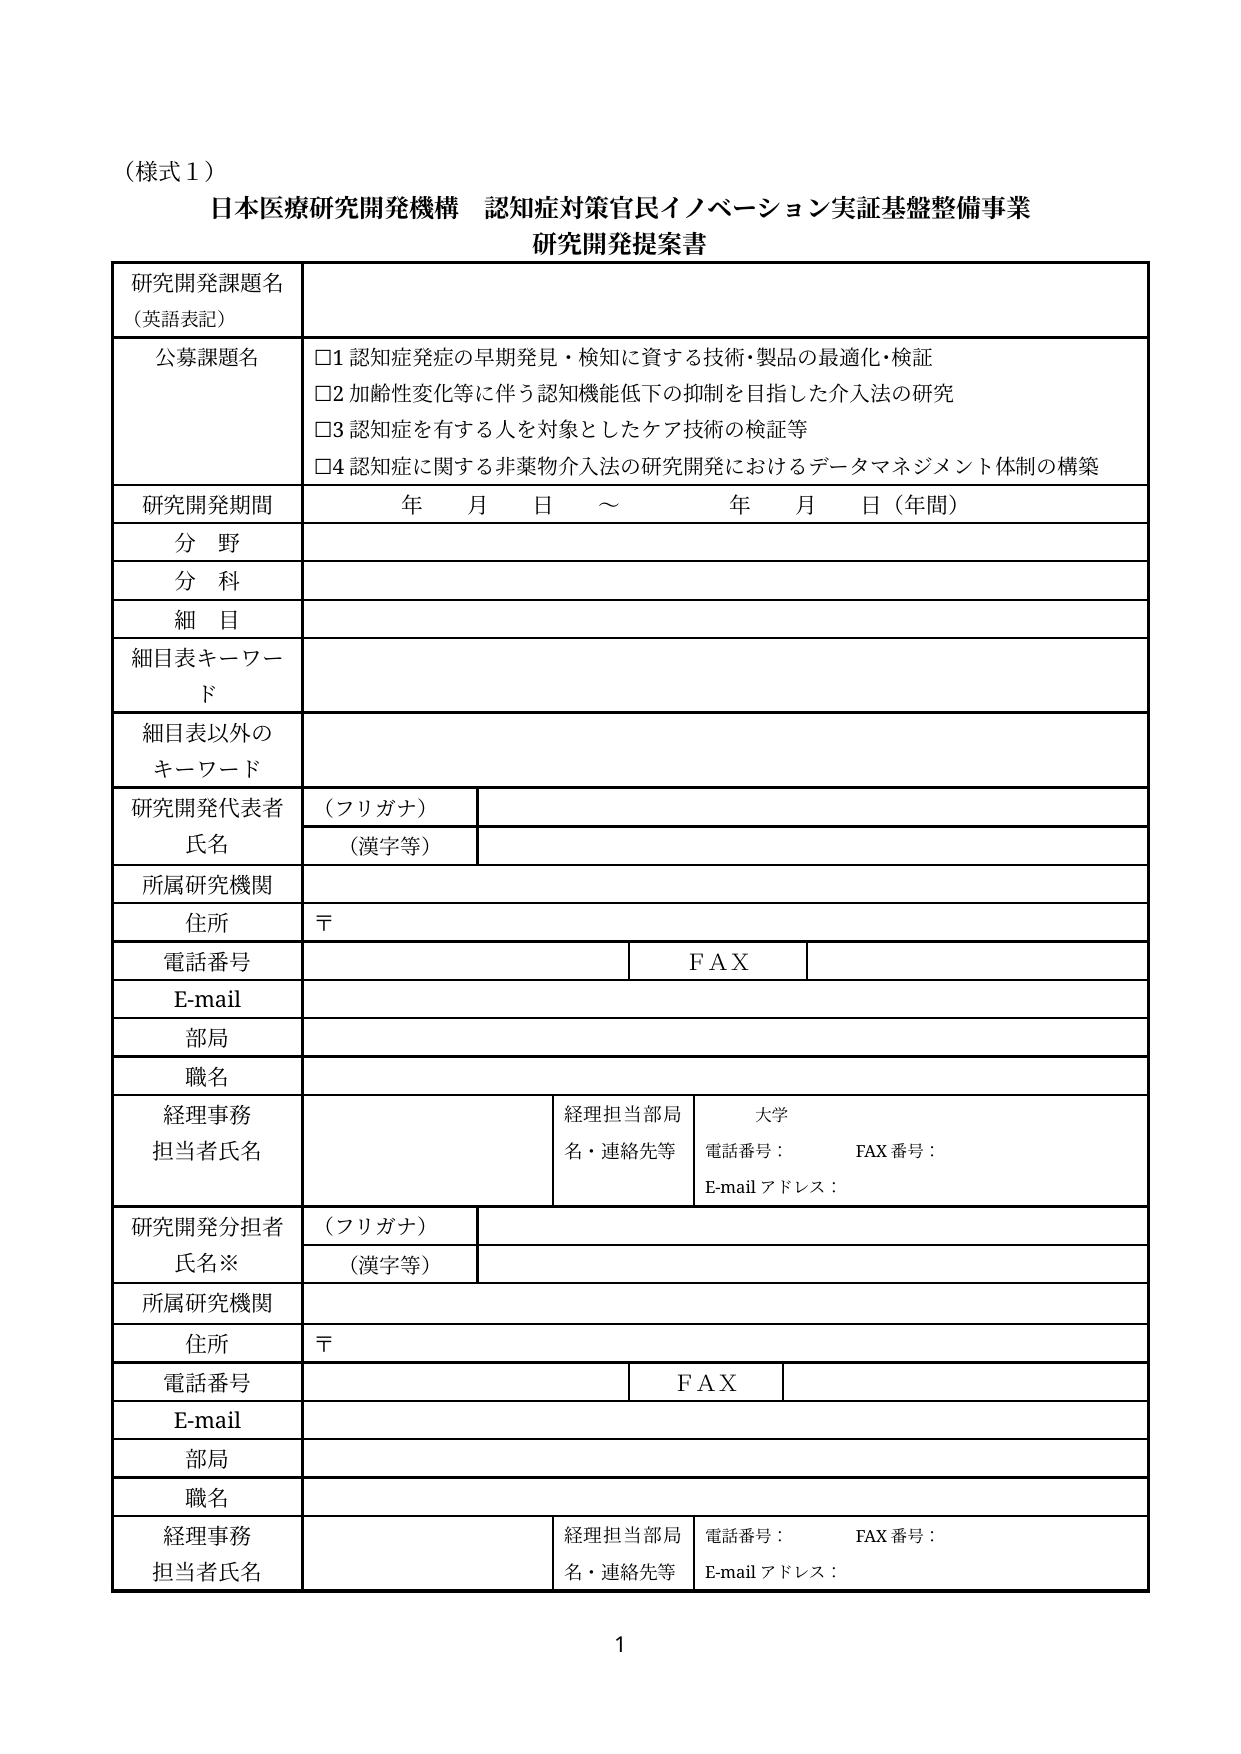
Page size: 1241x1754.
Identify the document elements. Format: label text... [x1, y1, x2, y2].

table_cell 住所 [114, 904, 301, 940]
text 研究開発提案書 [112, 224, 1128, 261]
table_cell [304, 639, 1147, 711]
table_cell ＦＡＸ [630, 1364, 782, 1400]
table_cell 〒 [304, 1325, 1147, 1361]
table_cell 電話番号： FAX番号： E-mailアドレス： [695, 1517, 1147, 1589]
table_cell [304, 1479, 1147, 1515]
table_cell [304, 1019, 1147, 1055]
table_cell [304, 1402, 1147, 1438]
table_cell [784, 1364, 1147, 1400]
table_header [304, 264, 1147, 336]
table_cell （漢字等） [304, 1246, 476, 1282]
table_cell 職名 [114, 1479, 301, 1515]
table_cell [304, 714, 1147, 786]
table_cell [304, 1284, 1147, 1323]
table_cell [304, 981, 1147, 1017]
table_cell 1 認知症発症の早期発見・検知に資する技術･製品の最適化･検証 2 加齢性変化等に伴う認知機能低下の抑制を目指した介入法の研究 3 認知症を有する人を対象としたケア技術の検証等 4 認知症に関する非薬物介入法の研究開発におけるデータマネジメント体制の構築 [304, 339, 1147, 483]
table_cell 年 月 日 ～ 年 月 日（年間） [304, 486, 1147, 522]
text 日本医療研究開発機構 認知症対策官民イノベーション実証基盤整備事業 [112, 188, 1128, 224]
table_cell 〒 [304, 904, 1147, 940]
table_cell [304, 1096, 552, 1204]
table_cell [304, 1058, 1147, 1094]
table_cell 分 野 [114, 524, 301, 560]
table_cell （フリガナ） [304, 1208, 476, 1244]
table_cell 公募課題名 [114, 339, 301, 483]
table_cell 電話番号 [114, 1364, 301, 1400]
table_cell 経理事務 担当者氏名 [114, 1517, 301, 1589]
table_cell [479, 1246, 1147, 1282]
table_cell 経理担当部局名・連絡先等 [554, 1096, 693, 1204]
table_cell 経理担当部局名・連絡先等 [554, 1517, 693, 1589]
table_header 研究開発課題名 （英語表記） [114, 264, 301, 336]
table_cell （漢字等） [304, 828, 476, 864]
table_cell 所属研究機関 [114, 1284, 301, 1323]
table_cell 所属研究機関 [114, 866, 301, 902]
table_cell [479, 789, 1147, 825]
table_cell [304, 524, 1147, 560]
table_cell E-mail [114, 1402, 301, 1438]
table_cell 部局 [114, 1440, 301, 1476]
table_cell [304, 1440, 1147, 1476]
table_cell [479, 828, 1147, 864]
table_cell 経理事務 担当者氏名 [114, 1096, 301, 1204]
table_cell [304, 562, 1147, 598]
table_cell 研究開発期間 [114, 486, 301, 522]
table_cell 職名 [114, 1058, 301, 1094]
table_cell [304, 1517, 552, 1589]
table_cell 細目表以外の キーワード [114, 714, 301, 786]
table_cell 細目表キーワード [114, 639, 301, 711]
table_cell E-mail [114, 981, 301, 1017]
table_cell 部局 [114, 1019, 301, 1055]
table_cell 大学 電話番号： FAX番号： E-mailアドレス： [695, 1096, 1147, 1204]
table_cell （フリガナ） [304, 789, 476, 825]
table_cell [304, 601, 1147, 637]
table_cell ＦＡＸ [630, 943, 806, 979]
table_cell 電話番号 [114, 943, 301, 979]
table_cell 研究開発代表者 氏名 [114, 789, 301, 864]
table_cell [304, 943, 628, 979]
table_cell 細 目 [114, 601, 301, 637]
table_cell [304, 1364, 628, 1400]
table_cell 研究開発分担者 氏名※ [114, 1208, 301, 1282]
table_cell 分 科 [114, 562, 301, 598]
table_cell 住所 [114, 1325, 301, 1361]
table_cell [479, 1208, 1147, 1244]
table_cell [808, 943, 1147, 979]
text （様式１） [112, 152, 1128, 188]
table_cell [304, 866, 1147, 902]
